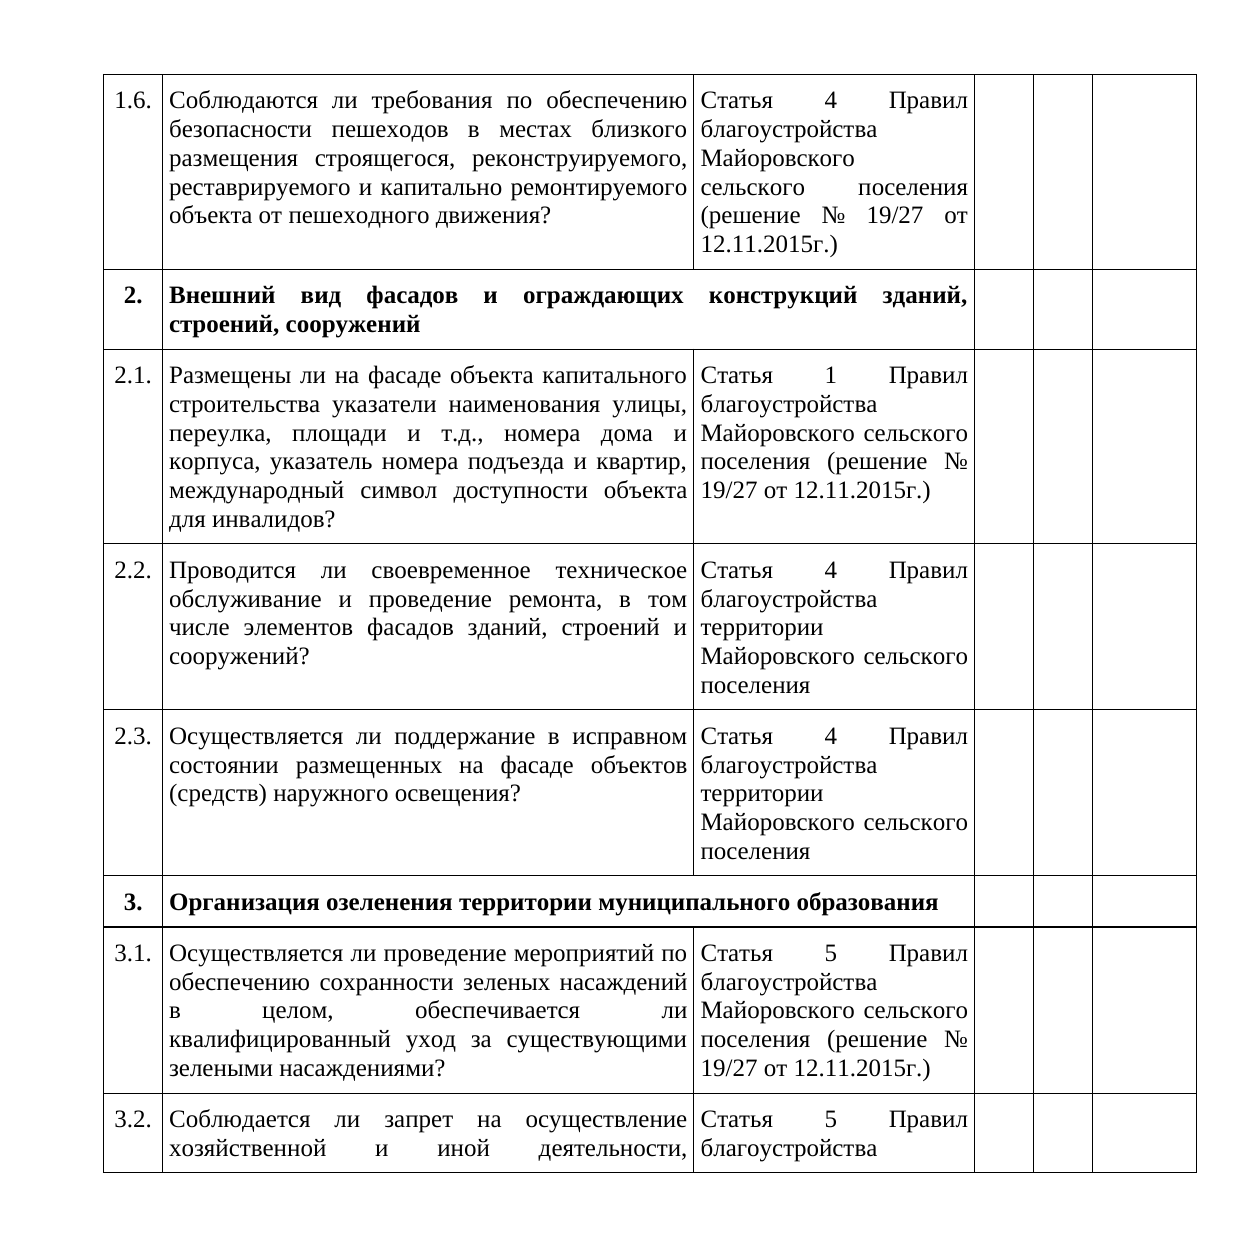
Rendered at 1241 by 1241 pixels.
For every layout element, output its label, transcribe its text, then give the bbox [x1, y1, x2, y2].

table_cell [1034, 928, 1092, 1092]
table_cell [1034, 270, 1092, 348]
table_cell [1034, 75, 1092, 269]
table_cell Организация озеленения территории муниципального образования [163, 876, 974, 926]
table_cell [163, 1094, 693, 1172]
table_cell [694, 1094, 974, 1172]
table_cell 2. [104, 270, 162, 348]
table_cell Проводится ли своевременное техническое обслуживание и проведение ремонта, в том числе элементов фасадов зданий, строений и сооружений? [163, 544, 693, 709]
table_cell [1093, 1094, 1196, 1172]
table_cell 3.1. [104, 928, 162, 1092]
table_cell [1034, 544, 1092, 709]
table_cell [1093, 876, 1196, 926]
table_cell Статья 4 Правил благоустройства территории Майоровского сельского поселения [694, 544, 974, 709]
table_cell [694, 75, 974, 269]
table_cell [975, 350, 1033, 543]
table_cell [1034, 1094, 1092, 1172]
table_cell 2.3. [104, 710, 162, 875]
table_cell [975, 876, 1033, 926]
table_cell [1093, 270, 1196, 348]
table_cell Размещены ли на фасаде объекта капитального строительства указатели наименования улицы, переулка, площади и т.д., номера дома и корпуса, указатель номера подъезда и квартир, международный символ доступности объекта для инвалидов? [163, 350, 693, 543]
table_cell [1093, 710, 1196, 875]
table_cell 2.2. [104, 544, 162, 709]
table_cell 1.6. [104, 75, 162, 269]
table_cell Статья 1 Правил благоустройства Майоровского сельского поселения (решение № 19/27 от 12.11.2015г.) [694, 350, 974, 543]
table_cell [975, 710, 1033, 875]
table_cell Осуществляется ли проведение мероприятий по обеспечению сохранности зеленых насаждений в целом, обеспечивается ли квалифицированный уход за существующими зелеными насаждениями? [163, 928, 693, 1092]
table_cell [1093, 544, 1196, 709]
table_cell [1034, 710, 1092, 875]
table_cell [975, 1094, 1033, 1172]
table_cell Статья 5 Правил благоустройства Майоровского сельского поселения (решение № 19/27 от 12.11.2015г.) [694, 928, 974, 1092]
table_cell Статья 4 Правил благоустройства территории Майоровского сельского поселения [694, 710, 974, 875]
table_cell Соблюдаются ли требования по обеспечению безопасности пешеходов в местах близкого размещения строящегося, реконструируемого, реставрируемого и капитально ремонтируемого объекта от пешеходного движения? [163, 75, 693, 269]
table_cell [975, 75, 1033, 269]
table_cell [975, 928, 1033, 1092]
table_cell [975, 544, 1033, 709]
table_cell 3. [104, 876, 162, 926]
table_cell [1093, 75, 1196, 269]
table_cell Внешний вид фасадов и ограждающих конструкций зданий, строений, сооружений [163, 270, 974, 348]
table_cell Осуществляется ли поддержание в исправном состоянии размещенных на фасаде объектов (средств) наружного освещения? [163, 710, 693, 875]
table_cell [1034, 350, 1092, 543]
table_cell [1093, 350, 1196, 543]
table_cell [1093, 928, 1196, 1092]
table_cell [975, 270, 1033, 348]
table_cell [1034, 876, 1092, 926]
table_cell 3.2. [104, 1094, 162, 1172]
table_cell 2.1. [104, 350, 162, 543]
